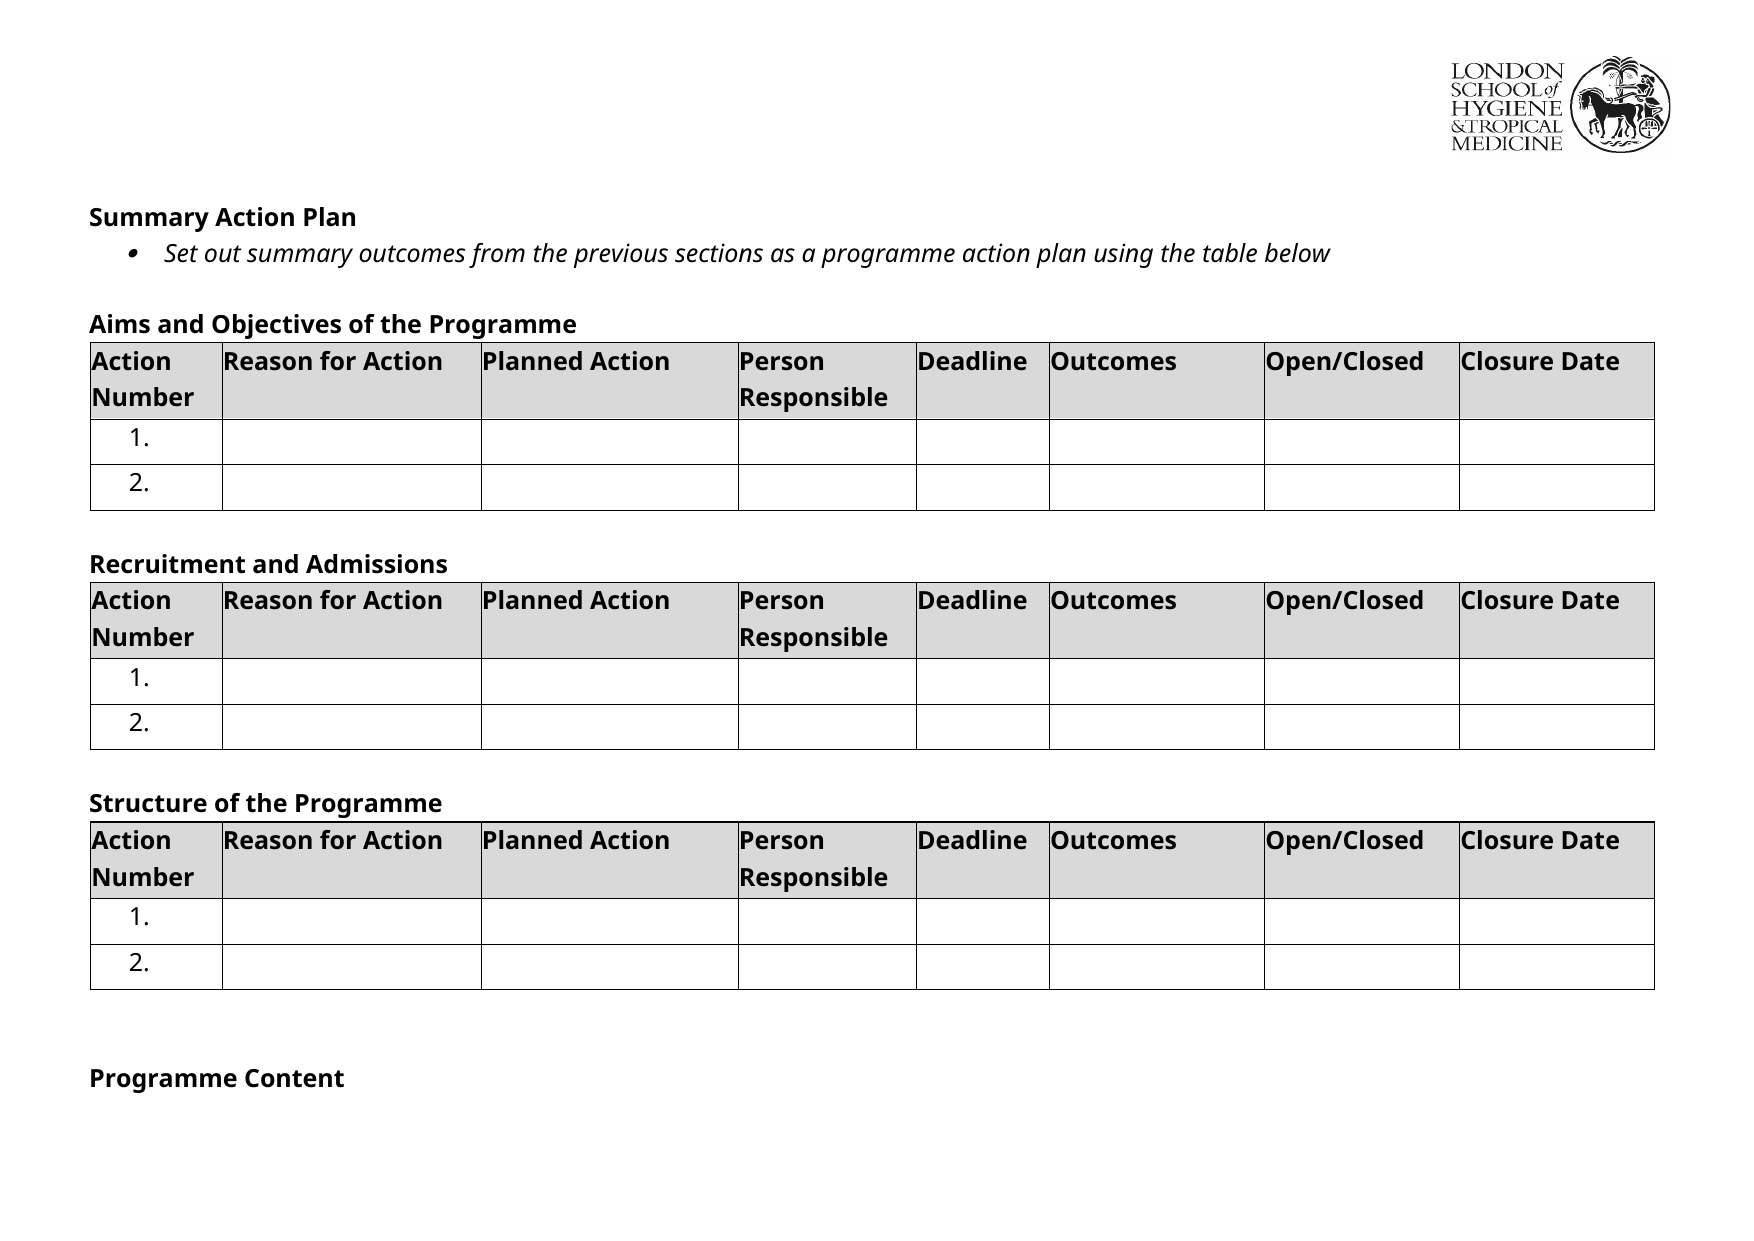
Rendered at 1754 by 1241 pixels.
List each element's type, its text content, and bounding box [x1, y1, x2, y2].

table_cell [482, 465, 738, 510]
table_header Person Responsible [739, 583, 916, 658]
table_header Closure Date [1460, 583, 1654, 658]
table_cell [1460, 705, 1654, 749]
table_header Planned Action [482, 343, 738, 418]
text Programme Content [89, 1061, 1634, 1095]
table_header Action Number [91, 823, 222, 898]
table_cell [1265, 899, 1459, 943]
table_cell [1050, 899, 1264, 943]
table_cell [223, 899, 481, 943]
text Aims and Objectives of the Programme [89, 307, 1634, 341]
table_cell [1050, 659, 1264, 704]
table_cell [223, 945, 481, 989]
subtitle Summary Action Plan [89, 200, 1634, 234]
table_header Open/Closed [1265, 343, 1459, 418]
table_header Closure Date [1460, 823, 1654, 898]
table_cell [739, 659, 916, 704]
table_cell [739, 899, 916, 943]
text Recruitment and Admissions [89, 546, 1634, 580]
table_header Reason for Action [223, 343, 481, 418]
table_header Action Number [91, 343, 222, 418]
table_cell [223, 705, 481, 749]
picture [1451, 56, 1671, 153]
table_header Person Responsible [739, 343, 916, 418]
table_header Outcomes [1050, 343, 1264, 418]
table_cell [223, 465, 481, 510]
table_header Open/Closed [1265, 583, 1459, 658]
table_header Planned Action [482, 823, 738, 898]
table_cell [223, 659, 481, 704]
table_header Planned Action [482, 583, 738, 658]
table_cell [739, 465, 916, 510]
table_cell [91, 420, 222, 464]
table_cell [1265, 705, 1459, 749]
table_cell [91, 945, 222, 989]
table_cell [1265, 465, 1459, 510]
table_cell [482, 945, 738, 989]
table_header Deadline [917, 583, 1049, 658]
table_cell [739, 945, 916, 989]
table_cell [91, 659, 222, 704]
table_header Action Number [91, 583, 222, 658]
table_cell [1050, 945, 1264, 989]
table_cell [917, 465, 1049, 510]
table_header Reason for Action [223, 823, 481, 898]
table_cell [482, 420, 738, 464]
table_cell [1265, 945, 1459, 989]
table_cell [917, 945, 1049, 989]
table_cell [223, 420, 481, 464]
table_cell [91, 705, 222, 749]
table_header Closure Date [1460, 343, 1654, 418]
table_cell [1460, 945, 1654, 989]
table_cell [1460, 420, 1654, 464]
table_cell [739, 705, 916, 749]
table_cell [1050, 465, 1264, 510]
table_header Person Responsible [739, 823, 916, 898]
table_cell [917, 705, 1049, 749]
table_cell [917, 899, 1049, 943]
table_cell [1265, 659, 1459, 704]
text Structure of the Programme [89, 786, 1634, 820]
table_cell [917, 659, 1049, 704]
table_cell [482, 705, 738, 749]
table_cell [482, 899, 738, 943]
table_header Deadline [917, 343, 1049, 418]
table_header Outcomes [1050, 583, 1264, 658]
table_cell [91, 465, 222, 510]
list Set out summary outcomes from the previous sections as a programme action plan using the table below [126, 236, 1634, 269]
table_cell [1460, 659, 1654, 704]
table_cell [91, 899, 222, 943]
table_header Deadline [917, 823, 1049, 898]
table_cell [1460, 899, 1654, 943]
table_header Reason for Action [223, 583, 481, 658]
table_header Outcomes [1050, 823, 1264, 898]
table_cell [739, 420, 916, 464]
table_cell [1050, 420, 1264, 464]
table_cell [1460, 465, 1654, 510]
table_cell [1265, 420, 1459, 464]
table_header Open/Closed [1265, 823, 1459, 898]
table_cell [482, 659, 738, 704]
table_cell [917, 420, 1049, 464]
table_cell [1050, 705, 1264, 749]
